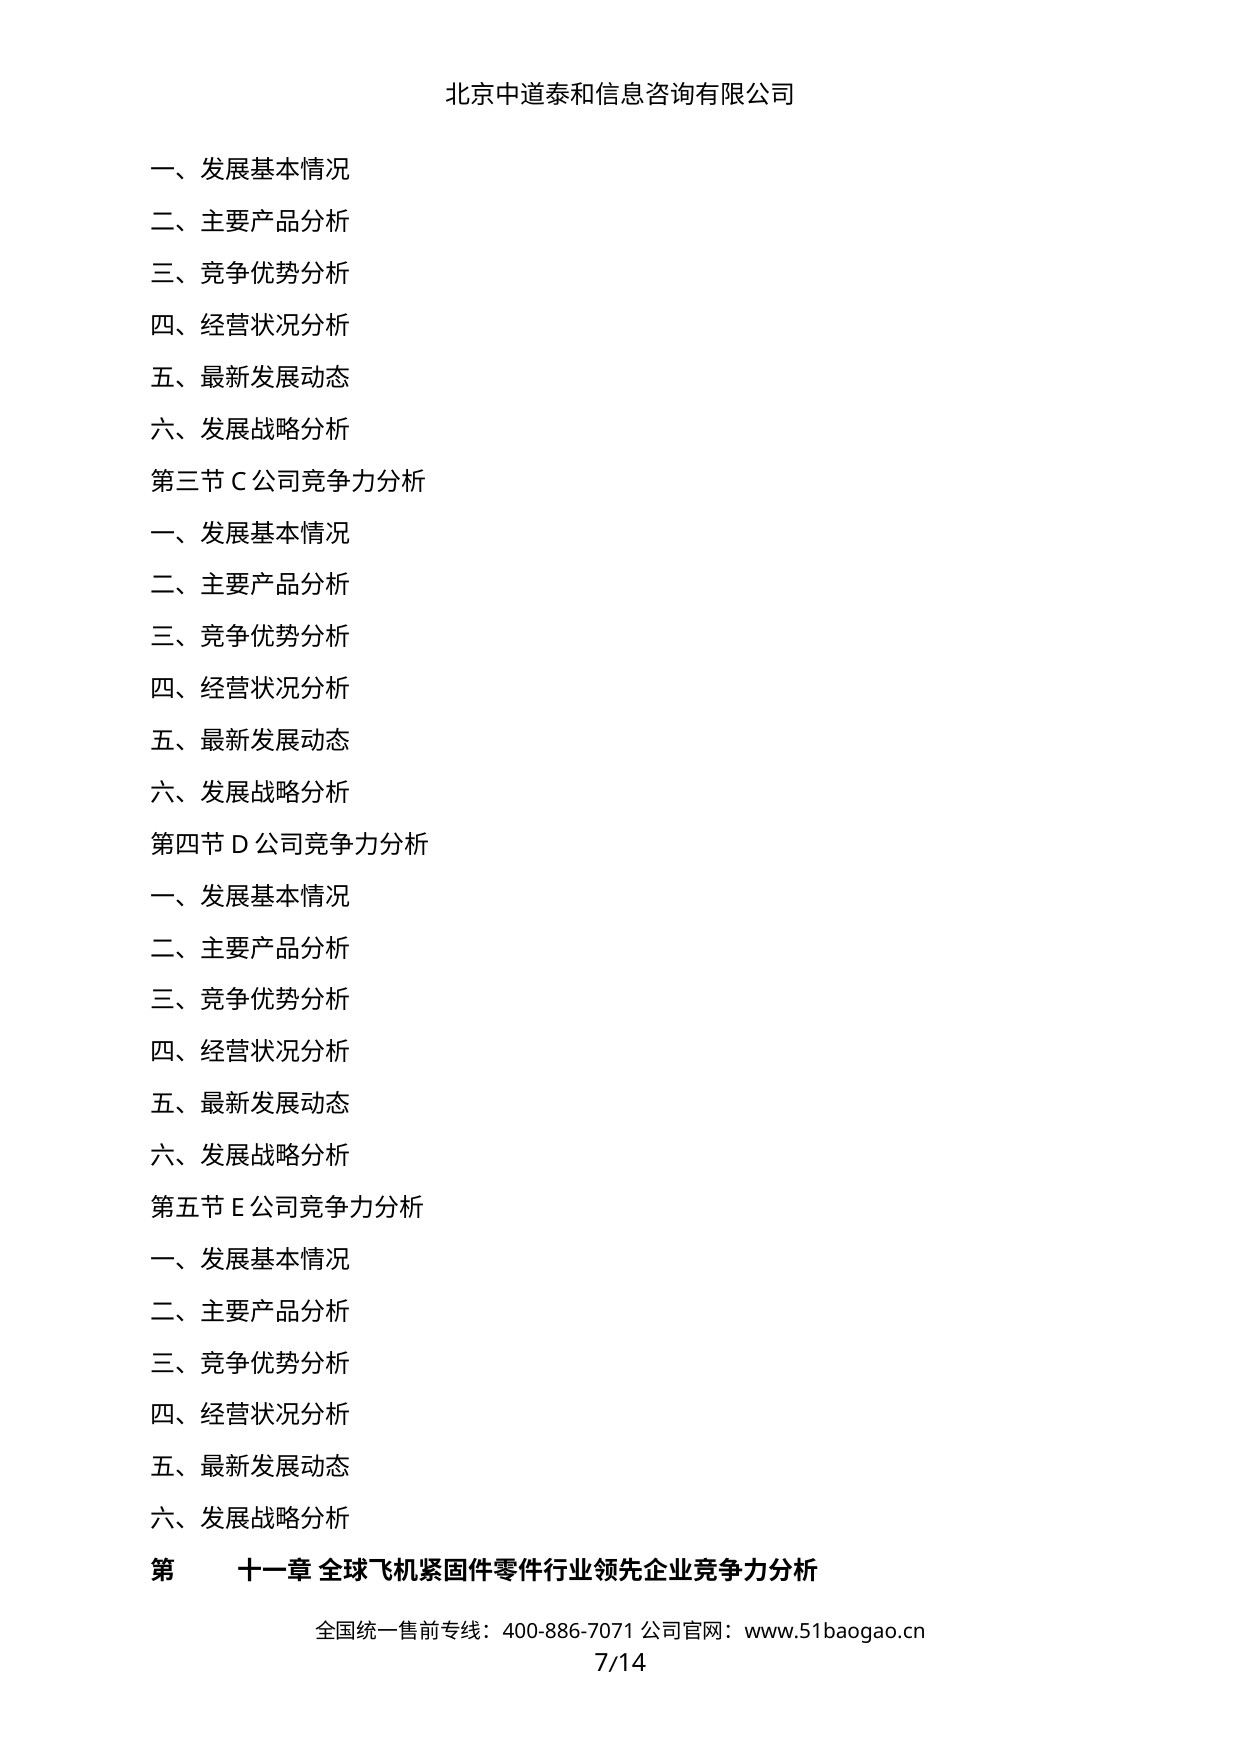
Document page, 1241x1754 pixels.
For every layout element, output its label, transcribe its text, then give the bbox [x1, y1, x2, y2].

text 三、竞争优势分析 [150, 980, 1090, 1016]
text 二、主要产品分析 [150, 928, 1090, 964]
text 一、发展基本情况 [150, 150, 1090, 186]
text 六、发展战略分析 [150, 772, 1090, 809]
text 五、最新发展动态 [150, 357, 1090, 394]
text 一、发展基本情况 [150, 513, 1090, 549]
text 四、经营状况分析 [150, 1032, 1090, 1068]
text 第四节 D公司竞争力分析 [150, 824, 1090, 861]
text 六、发展战略分析 [150, 1499, 1090, 1535]
text 第 十一章 全球飞机紧固件零件行业领先企业竞争力分析 [150, 1551, 1090, 1587]
text 四、经营状况分析 [150, 1395, 1090, 1431]
text 六、发展战略分析 [150, 1136, 1090, 1172]
text 三、竞争优势分析 [150, 1343, 1090, 1379]
text 二、主要产品分析 [150, 1291, 1090, 1327]
text 第五节 E公司竞争力分析 [150, 1187, 1090, 1224]
text 五、最新发展动态 [150, 721, 1090, 757]
text 第三节 C公司竞争力分析 [150, 461, 1090, 497]
text 五、最新发展动态 [150, 1447, 1090, 1483]
text 三、竞争优势分析 [150, 254, 1090, 290]
text 四、经营状况分析 [150, 306, 1090, 342]
text 一、发展基本情况 [150, 876, 1090, 912]
text 二、主要产品分析 [150, 202, 1090, 238]
text 五、最新发展动态 [150, 1084, 1090, 1120]
text 一、发展基本情况 [150, 1239, 1090, 1276]
text 六、发展战略分析 [150, 409, 1090, 446]
text 四、经营状况分析 [150, 669, 1090, 705]
text 二、主要产品分析 [150, 565, 1090, 601]
text 三、竞争优势分析 [150, 617, 1090, 653]
